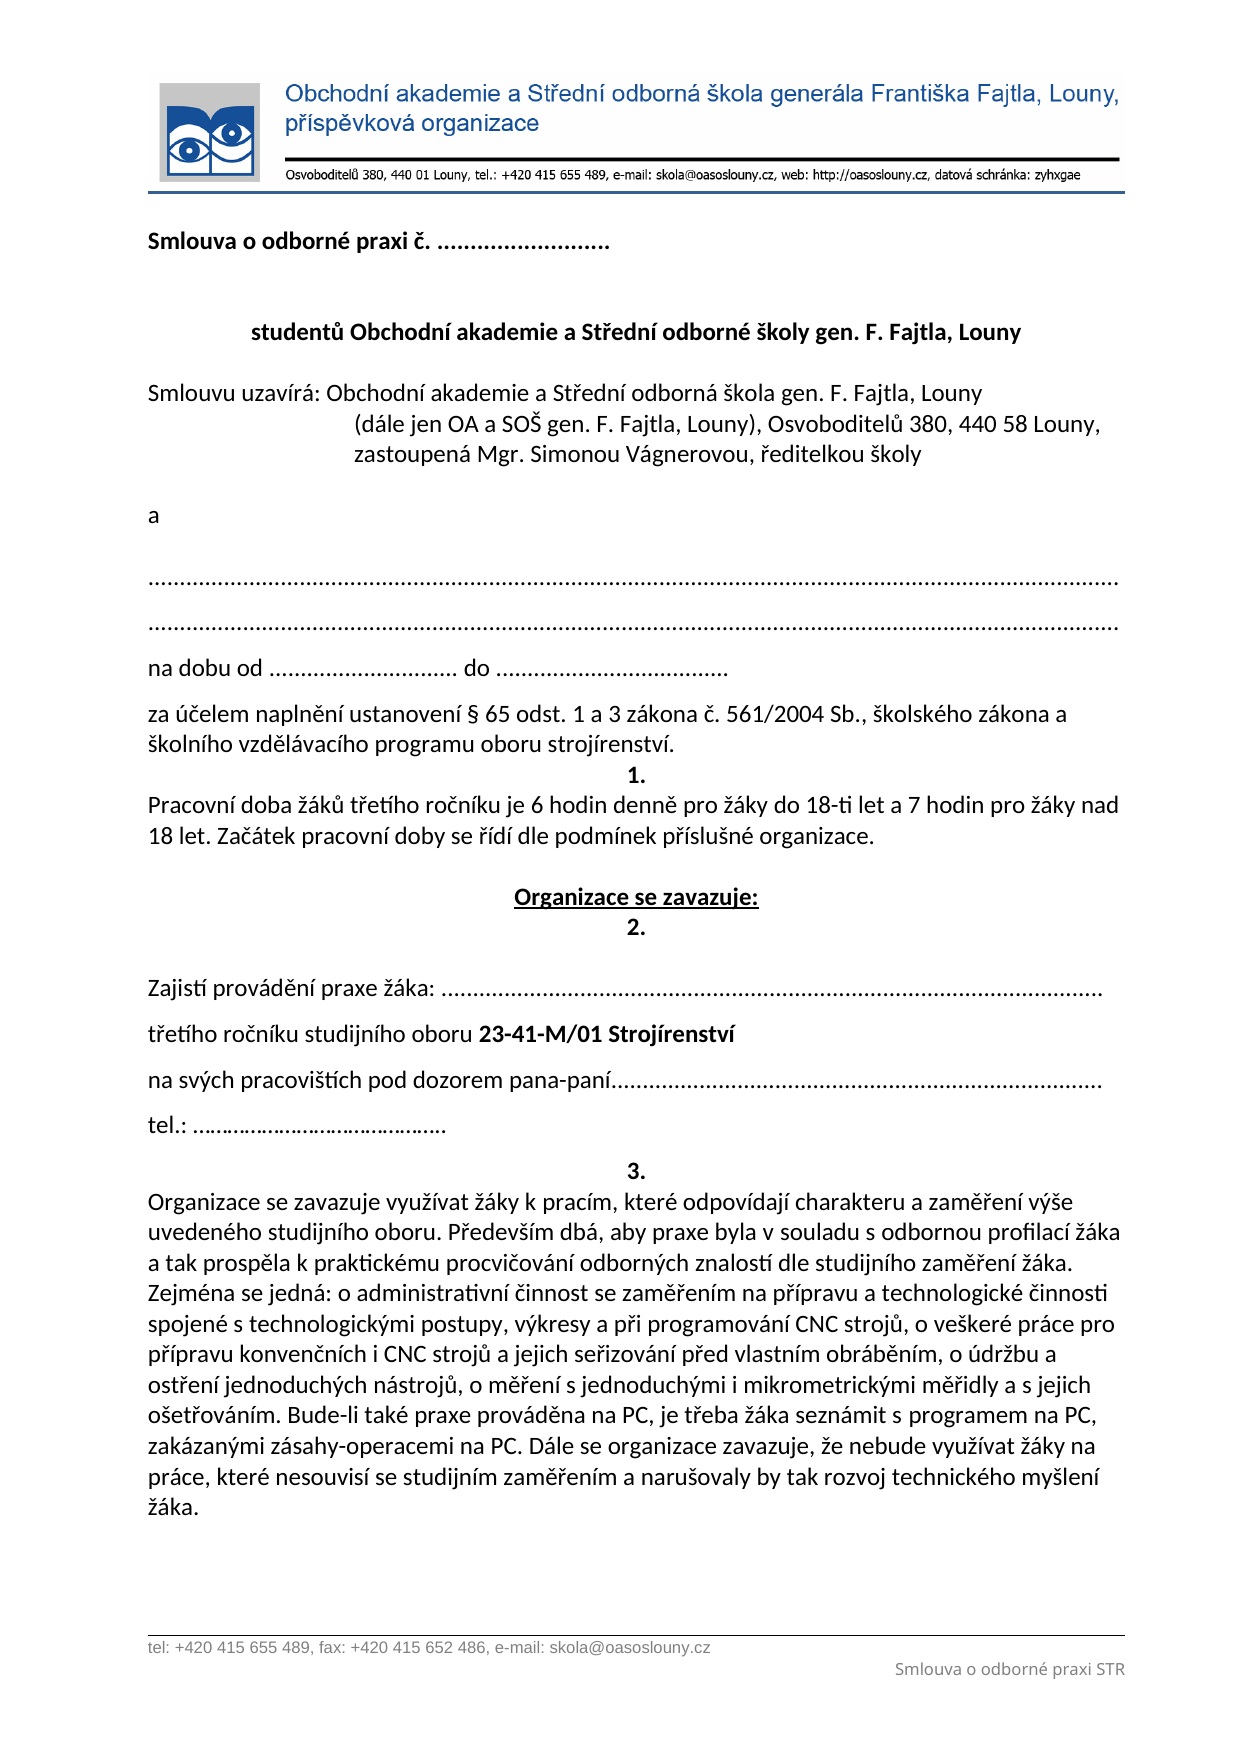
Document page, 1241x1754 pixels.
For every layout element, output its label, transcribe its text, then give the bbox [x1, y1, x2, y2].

text Smlouvu uzavírá: Obchodní akademie a Střední odborná škola gen. F. Fajtla, Louny [148, 377, 1125, 408]
text Pracovní doba žáků třetího ročníku je 6 hodin denně pro žáky do 18-ti let a 7 hodin pro žáky nad 18 let. Začátek pracovní doby se řídí dle podmínek příslušné organizace. [148, 789, 1125, 850]
text Smlouva o odborné praxi č. .......................... [148, 225, 1125, 255]
text zastoupená Mgr. Simonou Vágnerovou, ředitelkou školy [148, 438, 1125, 469]
text a [148, 499, 1125, 530]
picture [147, 73, 1125, 190]
text 3. [148, 1155, 1125, 1186]
text za účelem naplnění ustanovení § 65 odst. 3 zákona č. 561/2004 Sb., školského zákona a školního vzdělávacího programu oboru strojírenství. [148, 698, 1125, 759]
text 2. [148, 911, 1125, 942]
text studentů Obchodní akademie a Střední odborné školy gen. F. Fajtla, Louny [148, 316, 1125, 347]
text (dále jen OA a SOŠ gen. F. Fajtla, Louny), Osvoboditelů 380, 440 58 Louny, [148, 408, 1125, 438]
text 1. [148, 759, 1125, 789]
text Organizace se zavazuje: [148, 881, 1125, 911]
text tel.: …………………………………….. [148, 1110, 1125, 1140]
text Organizace se zavazuje využívat žáky k pracím, které odpovídají charakteru a zaměření výše uvedeného studijního oboru. Především dbá, aby praxe byla v souladu s odbornou profilací žáka a tak prospěla k praktickému procvičování odborných znalostí dle studijního zaměření žáka. Zejména se jedná: o administrativní činnost se zaměřením na přípravu a technologické činnosti spojené s technologickými postupy, výkresy a při programování CNC strojů, o veškeré práce pro přípravu konvenčních i CNC strojů a jejich seřizování před vlastním obráběním, o údržbu a ostření jednoduchých nástrojů, o měření s jednoduchými i mikrometrickými měřidly a s jejich ošetřováním. Bude-li také praxe prováděna na PC, je třeba žáka seznámit s programem na PC, zakázanými zásahy-operacemi na PC. Dále se organizace zavazuje, že nebude využívat žáky na práce, které nesouvisí se studijním zaměřením a narušovaly by tak rozvoj technického myšlení žáka. [148, 1186, 1125, 1522]
text Zajistí provádění praxe žáka: ......................................................................................................... [148, 972, 1125, 1003]
text .......................................................................................................................................................... .......................................................................................................................................................... [148, 561, 1125, 637]
text na dobu od .............................. do ..................................... [148, 652, 1125, 683]
text třetího ročníku studijního oboru 23-41-M/01 Strojírenství [148, 1018, 1125, 1049]
text na svých pracovištích pod dozorem pana-paní.............................................................................. [148, 1064, 1125, 1094]
